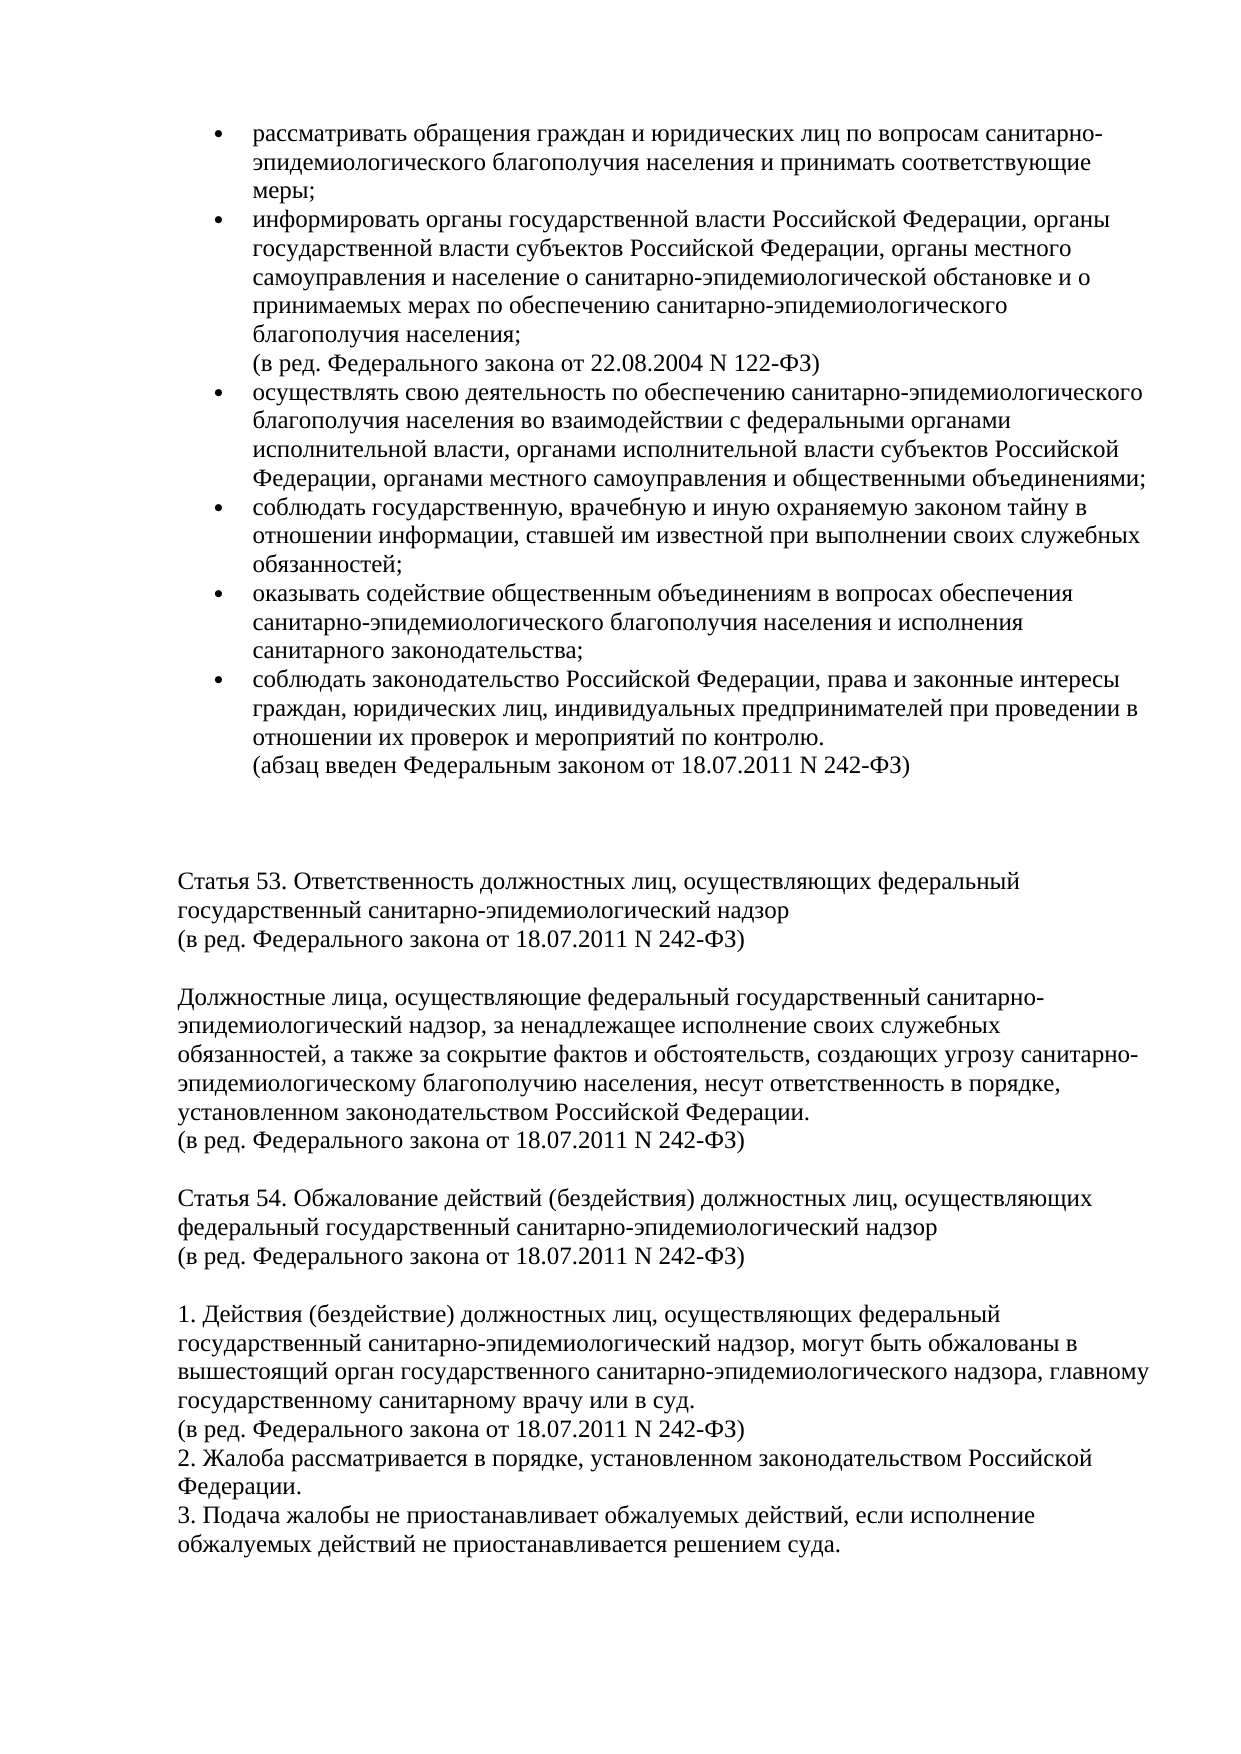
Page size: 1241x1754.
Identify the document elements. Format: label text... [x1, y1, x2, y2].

list осуществлять свою деятельность по обеспечению санитарно-эпидемиологического благополучия населения во взаимодействии с федеральными органами исполнительной власти, органами исполнительной власти субъектов Российской Федерации, органами местного самоуправления и общественными объединениями; [215, 377, 1152, 492]
text Статья 53. Ответственность должностных лиц, осуществляющих федеральный государственный санитарно-эпидемиологический надзор (в ред. Федерального закона от 18.07.2011 N 242-ФЗ) [177, 866, 1152, 953]
list оказывать содействие общественным объединениям в вопросах обеспечения санитарно-эпидемиологического благополучия населения и исполнения санитарного законодательства; [215, 578, 1152, 664]
list информировать органы государственной власти Российской Федерации, органы государственной власти субъектов Российской Федерации, органы местного самоуправления и население о санитарно-эпидемиологической обстановке и о принимаемых мерах по обеспечению санитарно-эпидемиологического благополучия населения; (в ред. Федерального закона от 22.08.2004 N 122-ФЗ) [215, 204, 1152, 377]
list соблюдать государственную, врачебную и иную охраняемую законом тайну в отношении информации, ставшей им известной при выполнении своих служебных обязанностей; [215, 492, 1152, 578]
text Статья 54. Обжалование действий (бездействия) должностных лиц, осуществляющих федеральный государственный санитарно-эпидемиологический надзор (в ред. Федерального закона от 18.07.2011 N 242-ФЗ) [177, 1183, 1152, 1270]
text 1. Действия (бездействие) должностных лиц, осуществляющих федеральный государственный санитарно-эпидемиологический надзор, могут быть обжалованы в вышестоящий орган государственного санитарно-эпидемиологического надзора, главному государственному санитарному врачу или в суд. (в ред. Федерального закона от 18.07.2011 N 242-ФЗ) 2. Жалоба рассматривается в порядке, установленном законодательством Российской Федерации. 3. Подача жалобы не приостанавливает обжалуемых действий, если исполнение обжалуемых действий не приостанавливается решением суда. [177, 1299, 1152, 1558]
text Должностные лица, осуществляющие федеральный государственный санитарно-эпидемиологический надзор, за ненадлежащее исполнение своих служебных обязанностей, а также за сокрытие фактов и обстоятельств, создающих угрозу санитарно-эпидемиологическому благополучию населения, несут ответственность в порядке, установленном законодательством Российской Федерации. (в ред. Федерального закона от 18.07.2011 N 242-ФЗ) [177, 982, 1152, 1154]
list соблюдать законодательство Российской Федерации, права и законные интересы граждан, юридических лиц, индивидуальных предпринимателей при проведении в отношении их проверок и мероприятий по контролю. (абзац введен Федеральным законом от 18.07.2011 N 242-ФЗ) [215, 664, 1152, 779]
list рассматривать обращения граждан и юридических лиц по вопросам санитарно-эпидемиологического благополучия населения и принимать соответствующие меры; [215, 118, 1152, 204]
